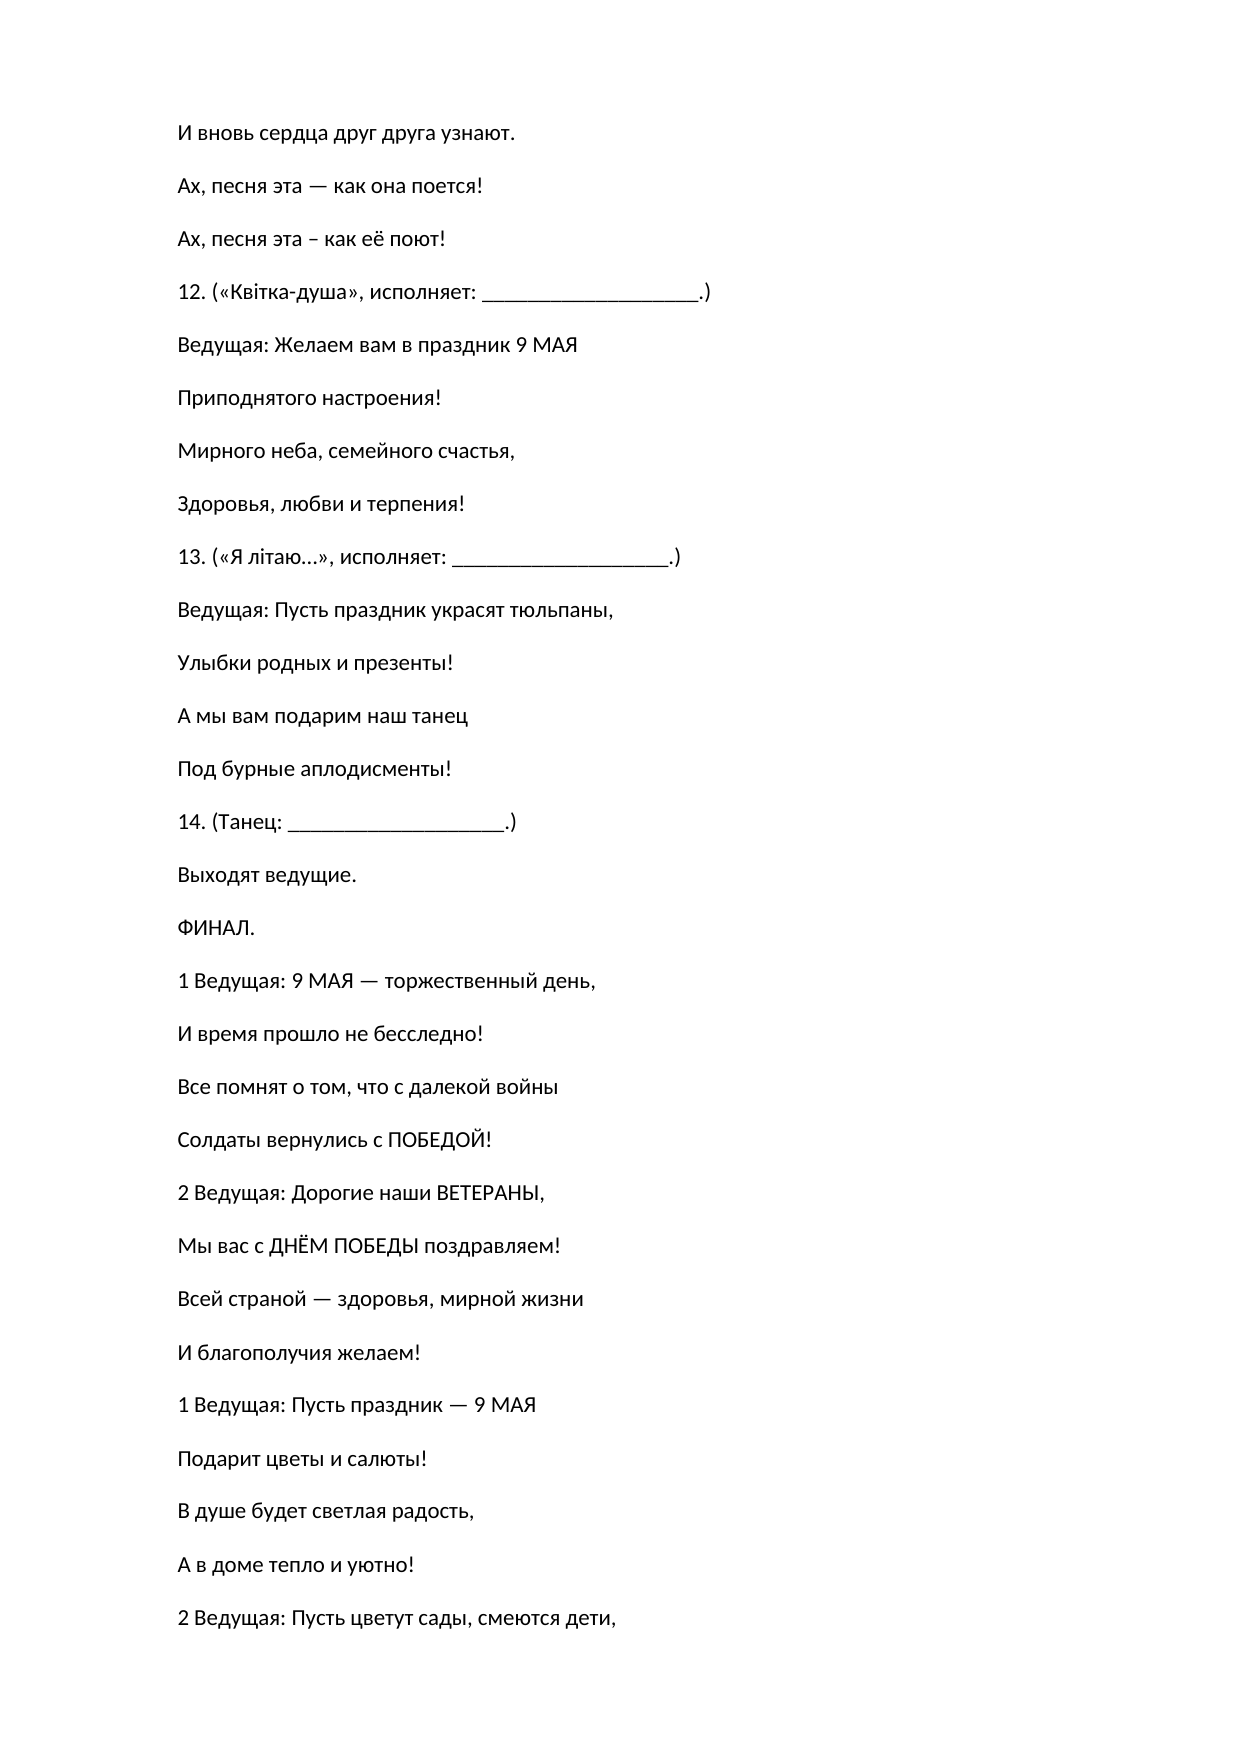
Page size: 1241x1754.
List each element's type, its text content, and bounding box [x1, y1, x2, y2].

text В душе будет светлая радость, [177, 1497, 1152, 1525]
text И вновь сердца друг друга узнают. [177, 118, 1152, 146]
text Всей страной — здоровья, мирной жизни [177, 1284, 1152, 1313]
text Подарит цветы и салюты! [177, 1444, 1152, 1472]
text Здоровья, любви и терпения! [177, 489, 1152, 517]
text 1 Ведущая: Пусть праздник — 9 МАЯ [177, 1391, 1152, 1419]
text 1 Ведущая: 9 МАЯ — торжественный день, [177, 966, 1152, 994]
text Ах, песня эта – как её поют! [177, 224, 1152, 252]
text И благополучия желаем! [177, 1338, 1152, 1366]
text Под бурные аплодисменты! [177, 754, 1152, 782]
text Приподнятого настроения! [177, 383, 1152, 411]
text ФИНАЛ. [177, 913, 1152, 941]
text И время прошло не бесследно! [177, 1019, 1152, 1047]
text 13. («Я літаю…», исполняет: ___________________.) [177, 542, 1152, 570]
text Мирного неба, семейного счастья, [177, 436, 1152, 464]
text 14. (Танец: ___________________.) [177, 807, 1152, 835]
text Улыбки родных и презенты! [177, 648, 1152, 676]
text 12. («Квітка-душа», исполняет: ___________________.) [177, 277, 1152, 305]
text Все помнят о том, что с далекой войны [177, 1072, 1152, 1101]
text 2 Ведущая: Дорогие наши ВЕТЕРАНЫ, [177, 1178, 1152, 1207]
text Ах, песня эта — как она поется! [177, 171, 1152, 199]
text Ведущая: Желаем вам в праздник 9 МАЯ [177, 330, 1152, 358]
text А в доме тепло и уютно! [177, 1550, 1152, 1578]
text Ведущая: Пусть праздник украсят тюльпаны, [177, 595, 1152, 623]
text Мы вас с ДНЁМ ПОБЕДЫ поздравляем! [177, 1232, 1152, 1259]
text Выходят ведущие. [177, 860, 1152, 888]
text 2 Ведущая: Пусть цветут сады, смеются дети, [177, 1603, 1152, 1631]
text А мы вам подарим наш танец [177, 701, 1152, 729]
text Солдаты вернулись с ПОБЕДОЙ! [177, 1126, 1152, 1153]
